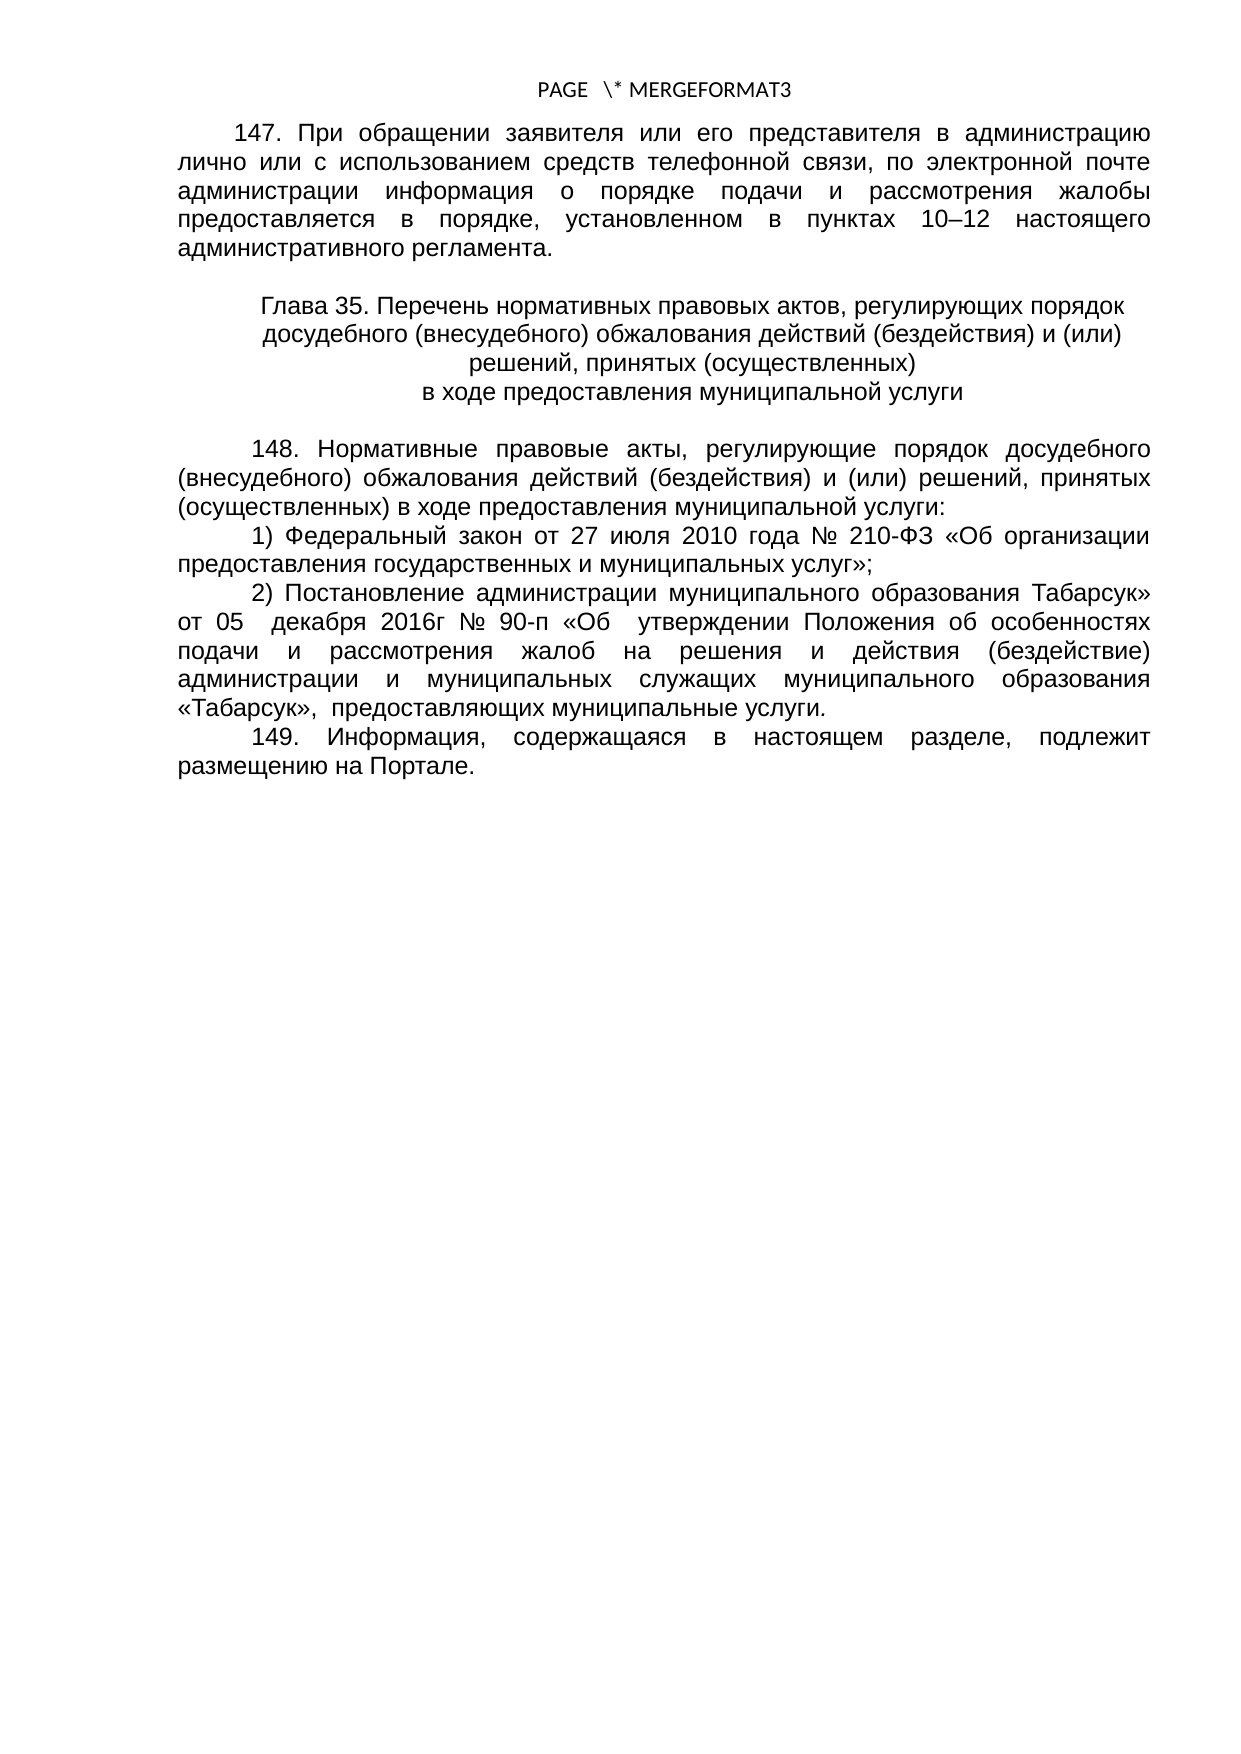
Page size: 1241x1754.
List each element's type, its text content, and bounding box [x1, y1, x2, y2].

text 148. Нормативные правовые акты, регулирующие порядок досудебного (внесудебного) обжалования действий (бездействия) и (или) решений, принятых (осуществленных) в ходе предоставления муниципальной услуги: [177, 434, 1152, 521]
text 2) Постановление администрации муниципального образования Табарсук» от 05 декабря 2016г № 90-п «Об утверждении Положения об особенностях подачи и рассмотрения жалоб на решения и действия (бездействие) администрации и муниципальных служащих муниципального образования «Табарсук», предоставляющих муниципальные услуги. [177, 578, 1152, 722]
text 149. Информация, содержащаяся в настоящем разделе, подлежит размещению на Портале. [177, 722, 1152, 779]
text 147. При обращении заявителя или его представителя в администрацию лично или с использованием средств телефонной связи, по электронной почте администрации информация о порядке подачи и рассмотрения жалобы предоставляется в порядке, установленном в пунктах 10–12 настоящего административного регламента. [177, 118, 1152, 262]
text 1) Федеральный закон от 27 июля 2010 года № 210-ФЗ «Об организации предоставления государственных и муниципальных услуг»; [177, 521, 1152, 578]
text Глава 35. Перечень нормативных правовых актов, регулирующих порядок досудебного (внесудебного) обжалования действий (бездействия) и (или) решений, принятых (осуществленных) в ходе предоставления муниципальной услуги [233, 291, 1152, 406]
